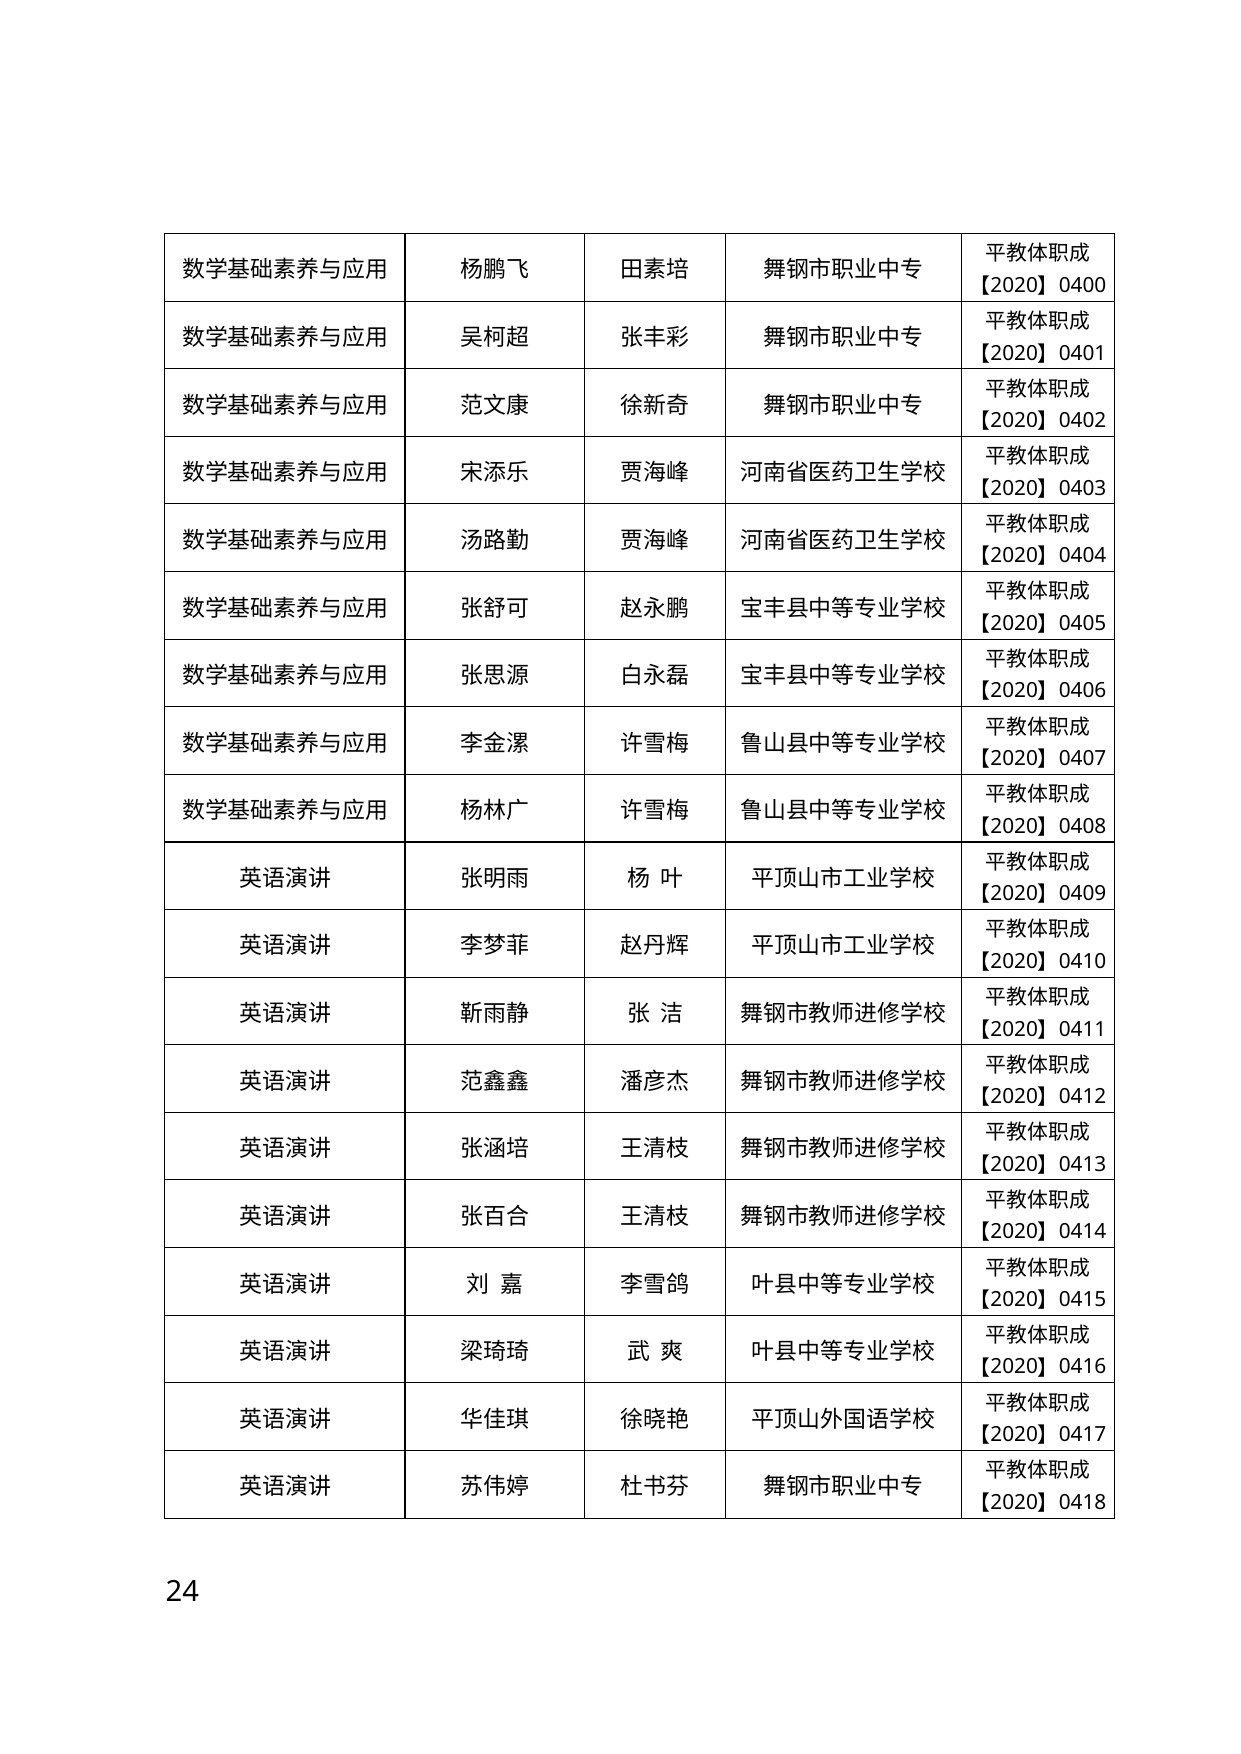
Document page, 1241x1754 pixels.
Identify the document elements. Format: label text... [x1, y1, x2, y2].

table_cell 靳雨静 [406, 978, 584, 1044]
table_cell 张思源 [406, 640, 584, 706]
table_cell 英语演讲 [165, 978, 404, 1044]
table_cell 贾海峰 [585, 504, 725, 571]
table_cell 梁琦琦 [406, 1316, 584, 1382]
table_cell 平顶山市工业学校 [726, 910, 961, 977]
table_cell 张 洁 [585, 978, 725, 1044]
table_cell 数学基础素养与应用 [165, 504, 404, 571]
table_cell 平教体职成【2020】0405 [962, 572, 1114, 638]
table_cell 平教体职成【2020】0406 [962, 640, 1114, 706]
table_cell 英语演讲 [165, 1451, 404, 1517]
table_cell 舞钢市教师进修学校 [726, 1113, 961, 1179]
table_cell 杜书芬 [585, 1451, 725, 1517]
table_cell 数学基础素养与应用 [165, 640, 404, 706]
table_cell 平教体职成【2020】0415 [962, 1248, 1114, 1314]
table_cell 赵永鹏 [585, 572, 725, 638]
table_cell 数学基础素养与应用 [165, 707, 404, 774]
table_cell 平教体职成【2020】0418 [962, 1451, 1114, 1517]
table_cell 英语演讲 [165, 1180, 404, 1247]
table_cell 华佳琪 [406, 1383, 584, 1450]
table_cell 数学基础素养与应用 [165, 369, 404, 436]
table_cell 河南省医药卫生学校 [726, 437, 961, 503]
table_cell 数学基础素养与应用 [165, 775, 404, 841]
table_cell 舞钢市职业中专 [726, 369, 961, 436]
table_cell 平教体职成【2020】0402 [962, 369, 1114, 436]
table_cell 英语演讲 [165, 1383, 404, 1450]
table_cell 范鑫鑫 [406, 1045, 584, 1112]
table_cell 杨鹏飞 [406, 234, 584, 301]
table_cell 舞钢市教师进修学校 [726, 978, 961, 1044]
table_cell 李梦菲 [406, 910, 584, 977]
table_cell 平教体职成【2020】0412 [962, 1045, 1114, 1112]
table_cell 平教体职成【2020】0408 [962, 775, 1114, 841]
table_cell 平教体职成【2020】0403 [962, 437, 1114, 503]
table_cell 武 爽 [585, 1316, 725, 1382]
table_cell 英语演讲 [165, 1113, 404, 1179]
table_cell 舞钢市职业中专 [726, 302, 961, 368]
table_cell 平教体职成【2020】0400 [962, 234, 1114, 301]
table_cell 李金漯 [406, 707, 584, 774]
table_cell 宋添乐 [406, 437, 584, 503]
table_cell 宝丰县中等专业学校 [726, 640, 961, 706]
table_cell 舞钢市教师进修学校 [726, 1045, 961, 1112]
table_cell 舞钢市职业中专 [726, 234, 961, 301]
table_cell 平教体职成【2020】0410 [962, 910, 1114, 977]
table_cell 杨 叶 [585, 843, 725, 909]
table_cell 叶县中等专业学校 [726, 1248, 961, 1314]
table_cell 王清枝 [585, 1113, 725, 1179]
table_cell 许雪梅 [585, 775, 725, 841]
table_cell 平教体职成【2020】0416 [962, 1316, 1114, 1382]
table_cell 吴柯超 [406, 302, 584, 368]
table_cell 平顶山市工业学校 [726, 843, 961, 909]
table_cell 平教体职成【2020】0417 [962, 1383, 1114, 1450]
table_cell 平教体职成【2020】0411 [962, 978, 1114, 1044]
table_cell 徐晓艳 [585, 1383, 725, 1450]
table_cell 平教体职成【2020】0404 [962, 504, 1114, 571]
table_cell 数学基础素养与应用 [165, 572, 404, 638]
table_cell 河南省医药卫生学校 [726, 504, 961, 571]
table_cell 英语演讲 [165, 843, 404, 909]
table_cell 叶县中等专业学校 [726, 1316, 961, 1382]
table_cell 张涵培 [406, 1113, 584, 1179]
table_cell 张百合 [406, 1180, 584, 1247]
table_cell 英语演讲 [165, 910, 404, 977]
table_cell 徐新奇 [585, 369, 725, 436]
table_cell 平顶山外国语学校 [726, 1383, 961, 1450]
table_cell 数学基础素养与应用 [165, 437, 404, 503]
table_cell 英语演讲 [165, 1248, 404, 1314]
table_cell 田素培 [585, 234, 725, 301]
table_cell 平教体职成【2020】0401 [962, 302, 1114, 368]
table_cell 许雪梅 [585, 707, 725, 774]
table_cell 数学基础素养与应用 [165, 302, 404, 368]
table_cell 鲁山县中等专业学校 [726, 707, 961, 774]
table_cell 英语演讲 [165, 1045, 404, 1112]
table_cell 舞钢市教师进修学校 [726, 1180, 961, 1247]
table_cell 张丰彩 [585, 302, 725, 368]
table_cell 英语演讲 [165, 1316, 404, 1382]
table_cell 鲁山县中等专业学校 [726, 775, 961, 841]
table_cell 杨林广 [406, 775, 584, 841]
table_cell 平教体职成【2020】0407 [962, 707, 1114, 774]
table_cell 王清枝 [585, 1180, 725, 1247]
table_cell 平教体职成【2020】0413 [962, 1113, 1114, 1179]
table_cell 白永磊 [585, 640, 725, 706]
table_cell 潘彦杰 [585, 1045, 725, 1112]
table_cell 数学基础素养与应用 [165, 234, 404, 301]
table_cell 张舒可 [406, 572, 584, 638]
table_cell 贾海峰 [585, 437, 725, 503]
table_cell 平教体职成【2020】0409 [962, 843, 1114, 909]
table_cell 汤路勤 [406, 504, 584, 571]
table_cell 平教体职成【2020】0414 [962, 1180, 1114, 1247]
table_cell 范文康 [406, 369, 584, 436]
table_cell 李雪鸽 [585, 1248, 725, 1314]
table_cell 张明雨 [406, 843, 584, 909]
table_cell 刘 嘉 [406, 1248, 584, 1314]
table_cell 宝丰县中等专业学校 [726, 572, 961, 638]
table_cell 苏伟婷 [406, 1451, 584, 1517]
table_cell 舞钢市职业中专 [726, 1451, 961, 1517]
table_cell 赵丹辉 [585, 910, 725, 977]
